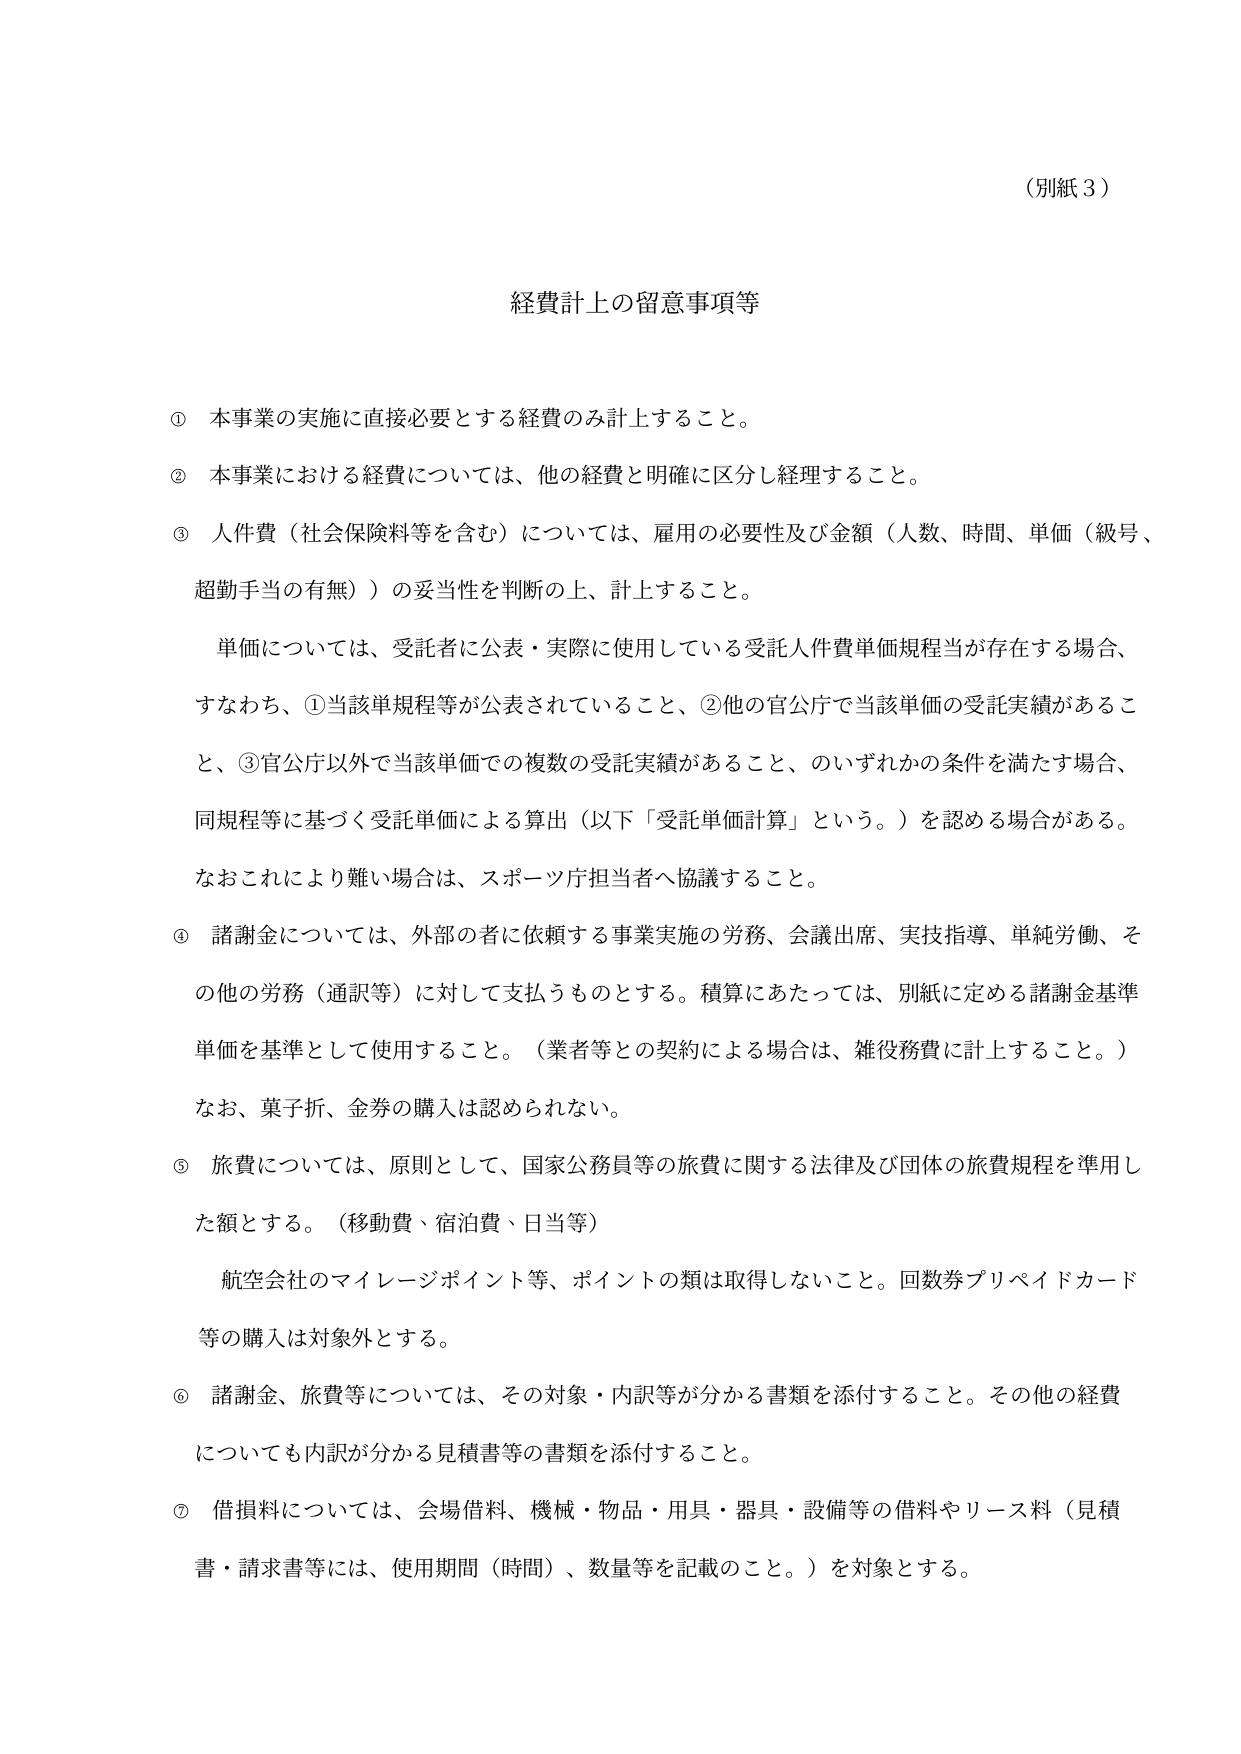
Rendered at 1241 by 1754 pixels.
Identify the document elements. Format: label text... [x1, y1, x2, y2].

text ④ 諸謝金については、外部の者に依頼する事業実施の労務、会議出席、実技指導、単純労働、その他の労務（通訳等）に対して支払うものとする。積算にあたっては、別紙に定める諸謝金基準単価を基準として使用すること。（業者等との契約による場合は、雑役務費に計上すること。）なお、菓子折、金券の購入は認められない。 [173, 906, 1143, 1136]
text 航空会社のマイレージポイント等、ポイントの類は取得しないこと。回数券プリペイドカード等の購入は対象外とする。 [198, 1251, 1143, 1366]
text ③ 人件費（社会保険料等を含む）については、雇用の必要性及び金額（人数、時間、単価（級号、超勤手当の有無））の妥当性を判断の上、計上すること。 [173, 503, 1143, 618]
text ② 本事業における経費については、他の経費と明確に区分し経理すること。 [148, 446, 1122, 503]
text 単価については、受託者に公表・実際に使用している受託人件費単価規程当が存在する場合、すなわち、①当該単規程等が公表されていること、②他の官公庁で当該単価の受託実績があること、③官公庁以外で当該単価での複数の受託実績があること、のいずれかの条件を満たす場合、同規程等に基づく受託単価による算出（以下「受託単価計算」という。）を認める場合がある。なおこれにより難い場合は、スポーツ庁担当者へ協議すること。 [173, 618, 1143, 906]
text 経費計上の留意事項等 [148, 273, 1122, 331]
text ① 本事業の実施に直接必要とする経費のみ計上すること。 [148, 388, 1122, 446]
text （別紙３） [148, 158, 1122, 216]
text ⑥ 諸謝金、旅費等については、その対象・内訳等が分かる書類を添付すること。その他の経費についても内訳が分かる見積書等の書類を添付すること。 [173, 1366, 1122, 1481]
text ⑦ 借損料については、会場借料、機械・物品・用具・器具・設備等の借料やリース料（見積書・請求書等には、使用期間（時間）、数量等を記載のこと。）を対象とする。 [173, 1481, 1122, 1596]
text ⑤ 旅費については、原則として、国家公務員等の旅費に関する法律及び団体の旅費規程を準用した額とする。（移動費、宿泊費、日当等） [173, 1136, 1143, 1251]
